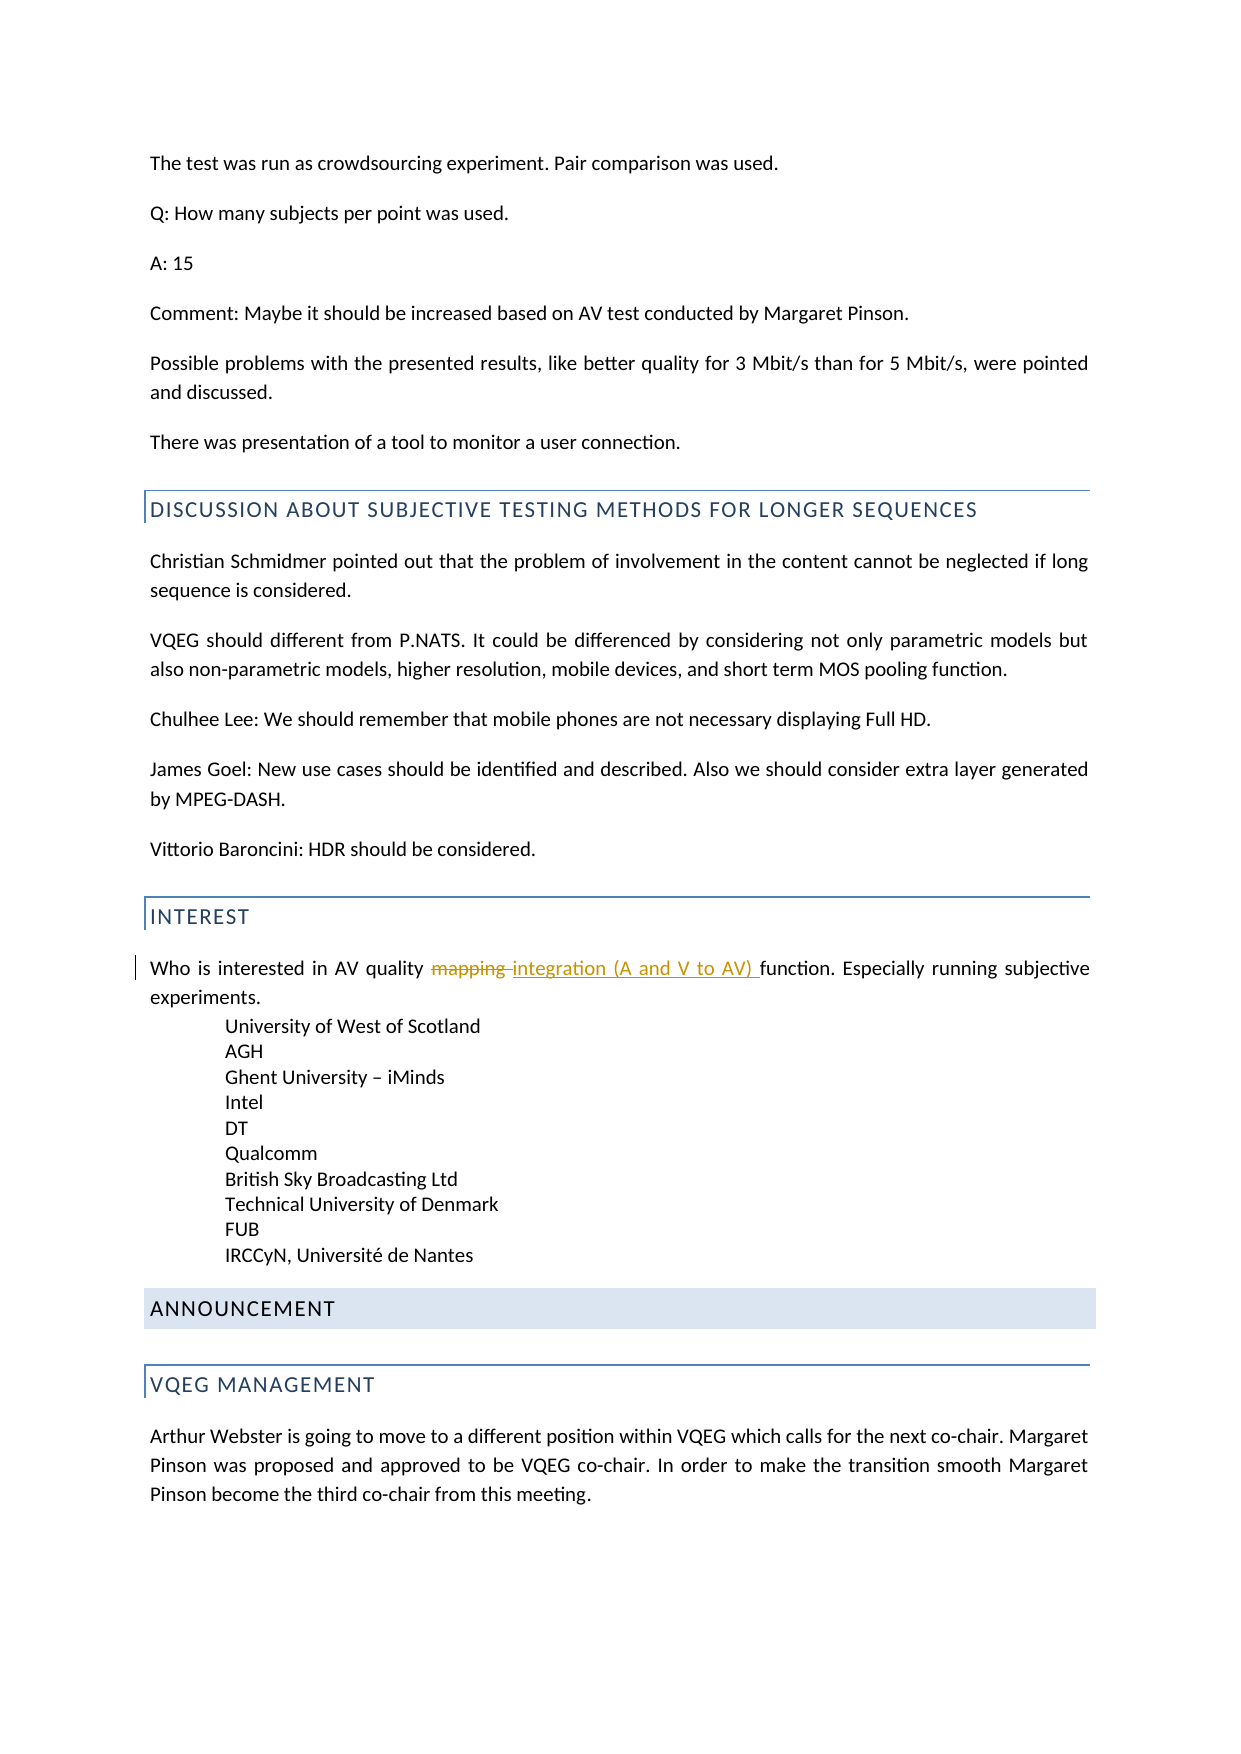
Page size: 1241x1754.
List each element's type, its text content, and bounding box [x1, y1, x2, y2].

text IRCCyN, Université de Nantes [225, 1242, 1090, 1267]
text Possible problems with the presented results, like better quality for 3 Mbit/s than for 5 Mbit/s, were pointed and discussed. [150, 350, 1090, 404]
text Vittorio Baroncini: HDR should be considered. [150, 836, 1090, 861]
text There was presentation of a tool to monitor a user connection. [150, 429, 1090, 454]
text FUB [225, 1217, 1090, 1242]
text Christian Schmidmer pointed out that the problem of involvement in the content cannot be neglected if long sequence is considered. [150, 548, 1090, 603]
text Comment: Maybe it should be increased based on AV test conducted by Margaret Pinson. [150, 300, 1090, 325]
text The test was run as crowdsourcing experiment. Pair comparison was used. [150, 150, 1090, 175]
text AGH [225, 1039, 1090, 1064]
text Q: How many subjects per point was used. [150, 200, 1090, 225]
text Intel [225, 1089, 1090, 1115]
text Technical University of Denmark [225, 1191, 1090, 1217]
subtitle Interest [146, 898, 1090, 930]
text DT [225, 1115, 1090, 1140]
text James Goel: New use cases should be identified and described. Also we should consider extra layer generated by MPEG-DASH. [150, 757, 1090, 811]
text University of West of Scotland [225, 1013, 1090, 1039]
text VQEG should different from P.NATS. It could be differenced by considering not only parametric models but also non-parametric models, higher resolution, mobile devices, and short term MOS pooling function. [150, 627, 1090, 682]
subtitle discussion about subjective testing methods for longer sequences [146, 491, 1090, 523]
text Qualcomm [225, 1140, 1090, 1166]
text Ghent University – iMinds [225, 1064, 1090, 1089]
text Who is interested in AV quality function. Especially running subjective experiments. [150, 955, 1090, 1009]
subtitle vqeg management [146, 1366, 1090, 1398]
text Chulhee Lee: We should remember that mobile phones are not necessary displaying Full HD. [150, 707, 1090, 732]
text British Sky Broadcasting Ltd [225, 1166, 1090, 1191]
text Arthur Webster is going to move to a different position within VQEG which calls for the next co-chair. Margaret Pinson was proposed and approved to be VQEG co-chair. In order to make the transition smooth Margaret Pinson become the third co-chair from this meeting. [150, 1423, 1090, 1507]
subtitle Announcement [150, 1295, 1090, 1323]
text A: 15 [150, 250, 1090, 275]
